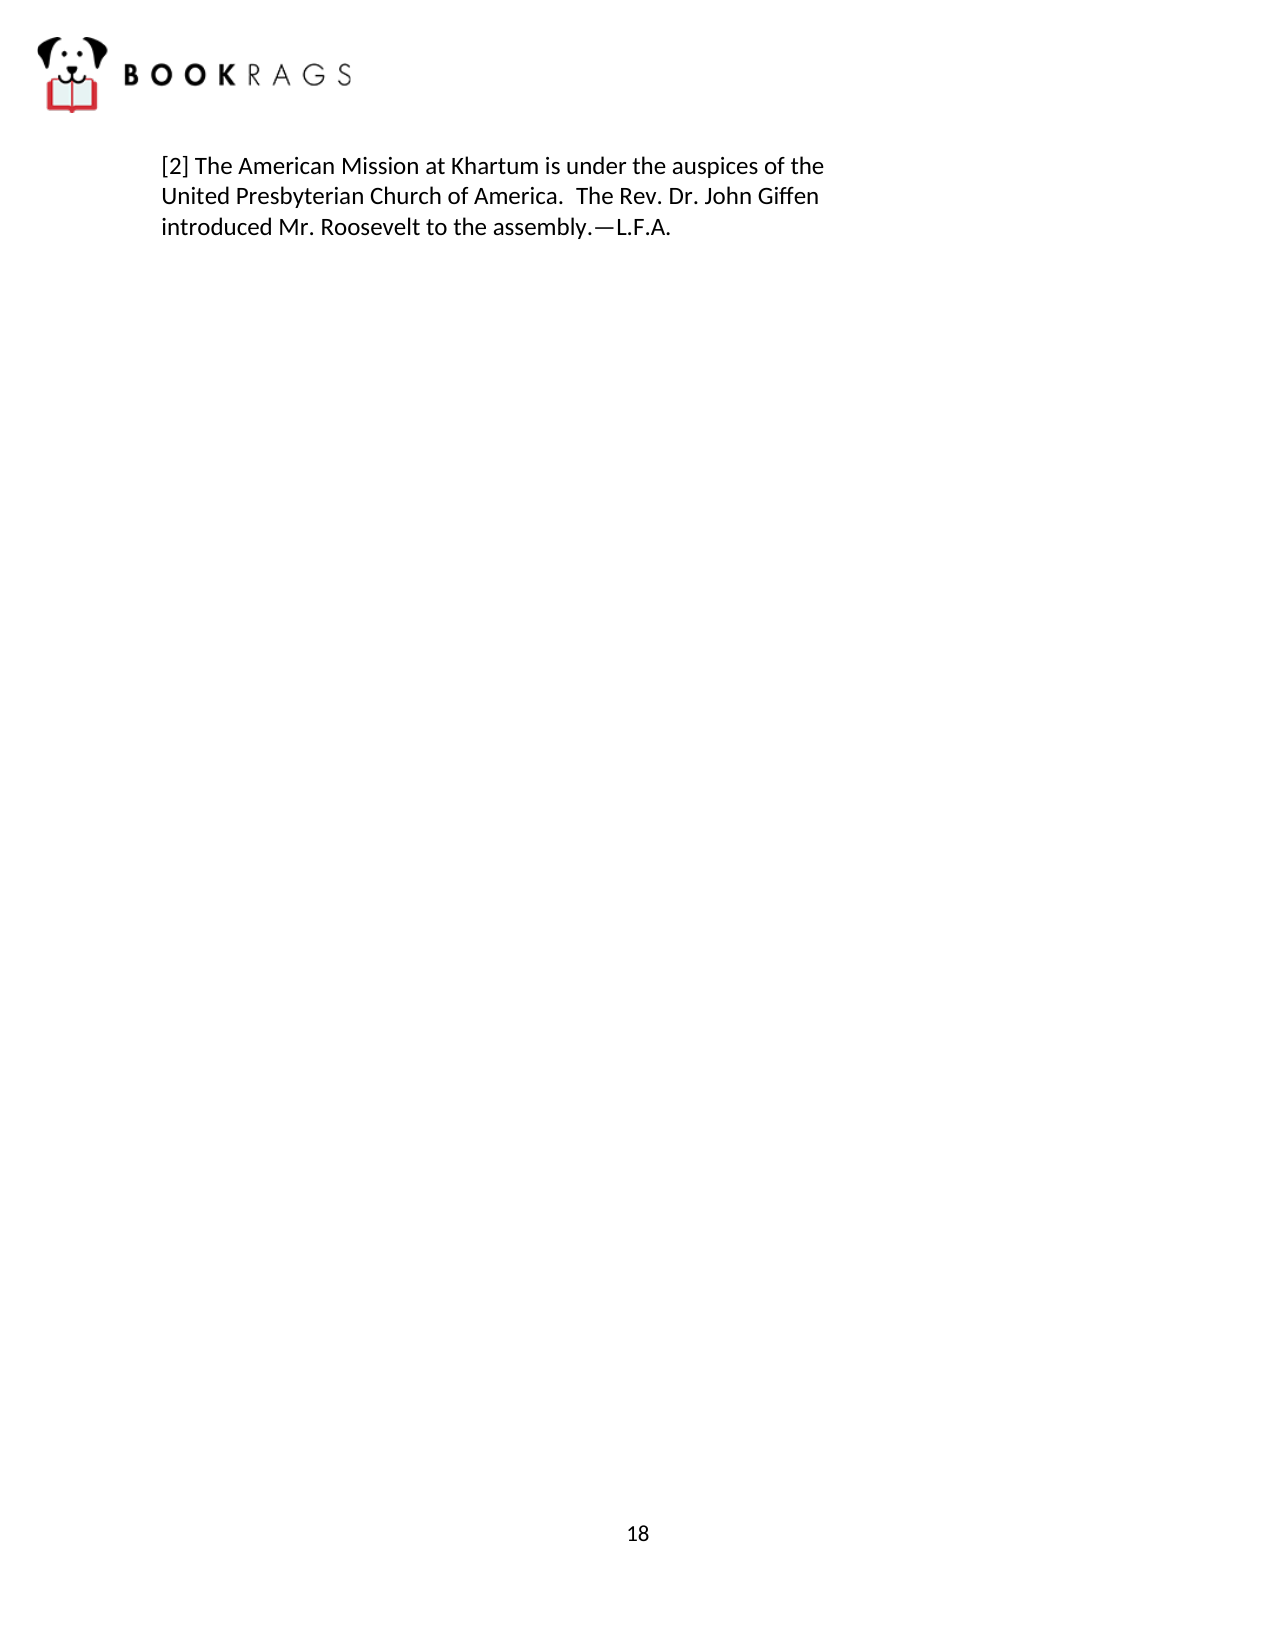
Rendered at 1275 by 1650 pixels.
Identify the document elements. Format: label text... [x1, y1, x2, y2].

text [2] The American Mission at Khartum is under the auspices of the United Presbyterian Church of America. The Rev. Dr. John Giffen introduced Mr. Roosevelt to the assembly.—­L.F.A. [150, 150, 1125, 242]
picture [37, 37, 351, 113]
